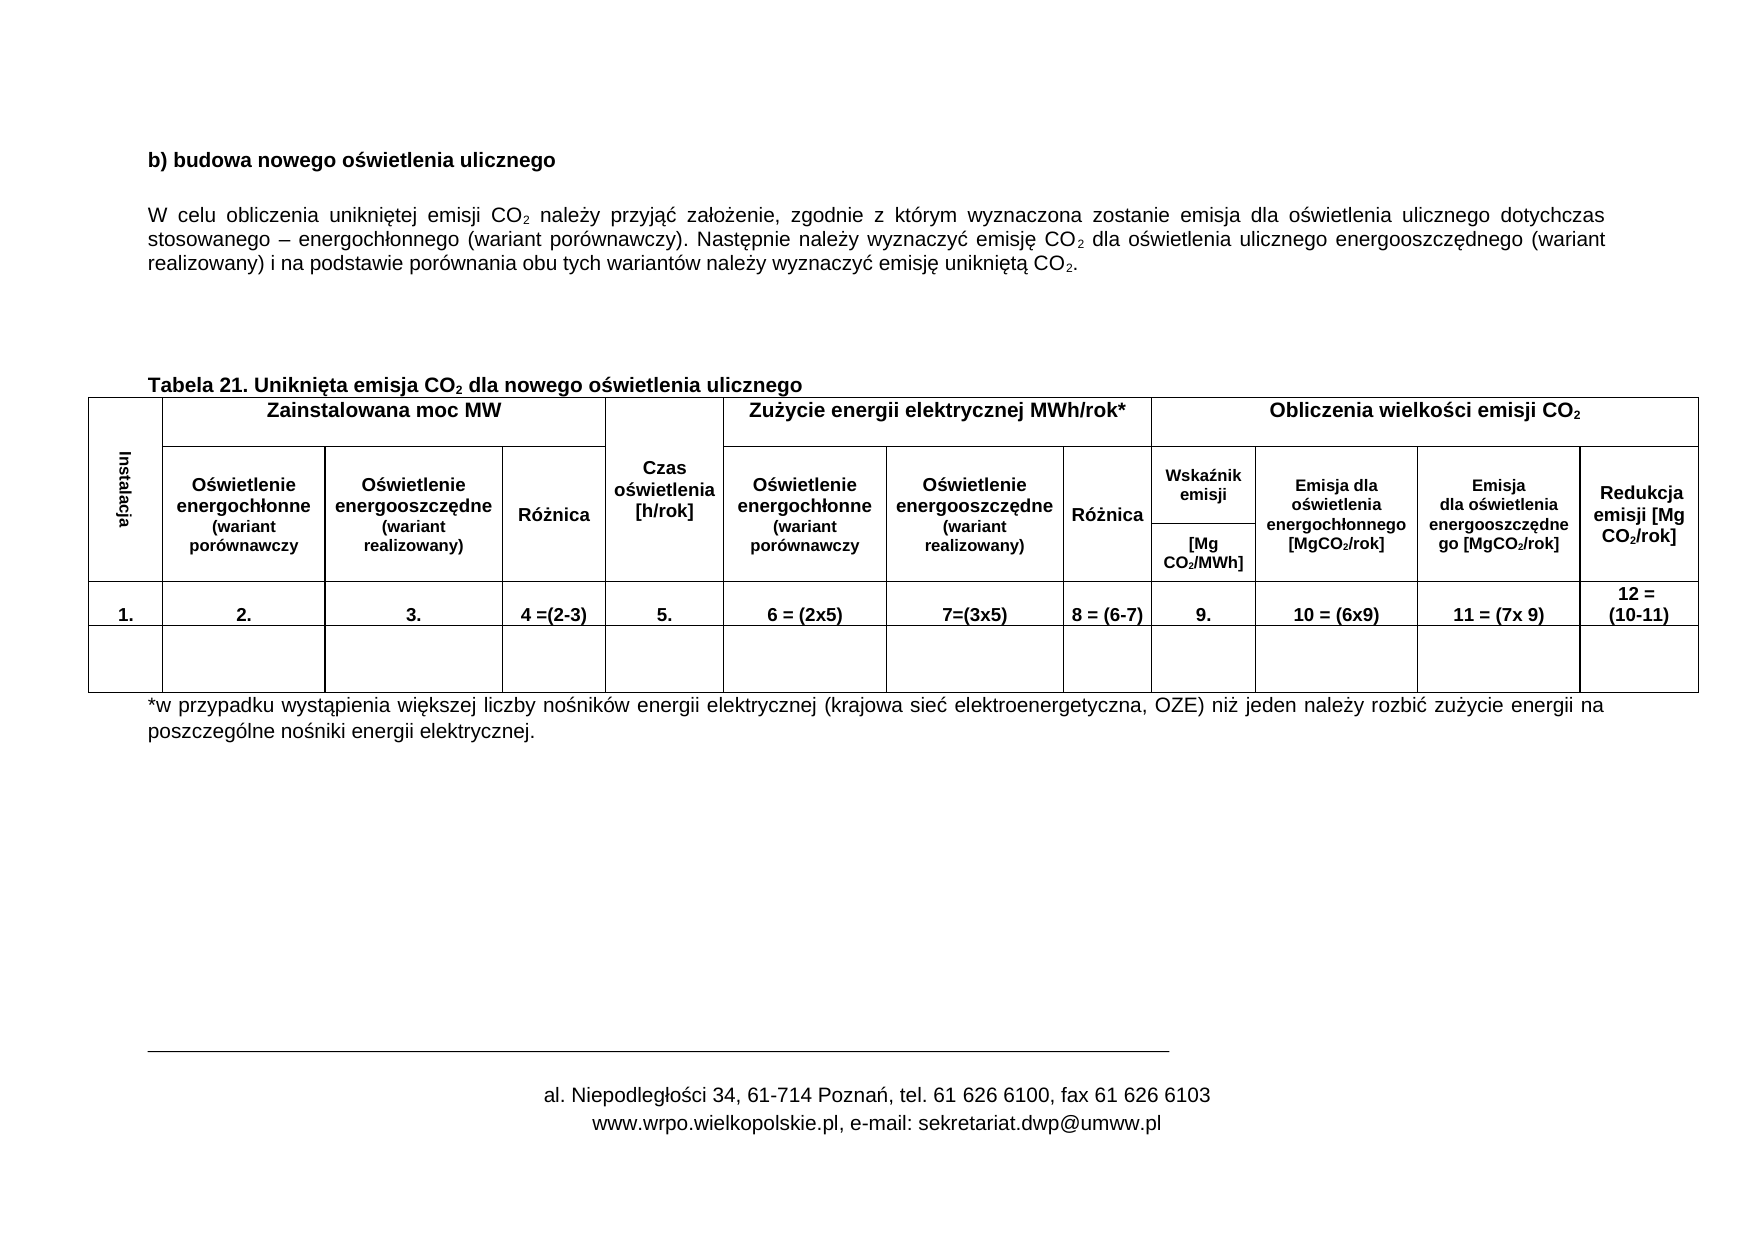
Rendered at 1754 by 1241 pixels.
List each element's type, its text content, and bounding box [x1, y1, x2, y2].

table_cell Różnica [1064, 447, 1151, 581]
table_header Instalacja [89, 398, 162, 581]
table_cell 4 =(2-3) [503, 582, 605, 625]
table_cell [1152, 626, 1255, 692]
table_cell Oświetlenie energooszczędne (wariant realizowany) [326, 447, 502, 581]
text *w przypadku wystąpienia większej liczby nośników energii elektrycznej (krajowa sieć elektroenergetyczna, OZE) niż jeden należy rozbić zużycie energii na poszczególne nośniki energii elektrycznej. [148, 693, 1606, 743]
table_cell 9. [1152, 582, 1255, 625]
table_cell 1. [89, 582, 162, 625]
table_header Zużycie energii elektrycznej MWh/rok* [724, 398, 1151, 446]
table_cell [163, 626, 324, 692]
table_cell [503, 626, 605, 692]
table_cell 3. [326, 582, 502, 625]
table_header Zainstalowana moc MW [163, 398, 605, 446]
table_cell Oświetlenie energooszczędne (wariant realizowany) [887, 447, 1063, 581]
table_cell [887, 626, 1063, 692]
table_cell [1256, 626, 1417, 692]
table_cell 12 = (10-11) [1581, 582, 1698, 625]
table_cell [724, 626, 886, 692]
table_cell 8 = (6-7) [1064, 582, 1151, 625]
table_cell 6 = (2x5) [724, 582, 886, 625]
table_cell [606, 626, 723, 692]
table_cell Różnica [503, 447, 605, 581]
table_cell [326, 626, 502, 692]
table_cell 10 = (6x9) [1256, 582, 1417, 625]
table_header Obliczenia wielkości emisji CO2 [1152, 398, 1698, 446]
table_cell [Mg CO2/MWh] [1152, 524, 1255, 581]
table_cell Oświetlenie energochłonne (wariant porównawczy [163, 447, 324, 581]
table_cell [1064, 626, 1151, 692]
text W celu obliczenia unikniętej emisji CO2 należy przyjąć założenie, zgodnie z którym wyznaczona zostanie emisja dla oświetlenia ulicznego dotychczas stosowanego – energochłonnego (wariant porównawczy). Następnie należy wyznaczyć emisję CO2 dla oświetlenia ulicznego energooszczędnego (wariant realizowany) i na podstawie porównania obu tych wariantów należy wyznaczyć emisję unikniętą CO2. [148, 203, 1606, 275]
table_cell 5. [606, 582, 723, 625]
table_cell Emisja dla oświetlenia energooszczędnego [MgCO2/rok] [1418, 447, 1579, 581]
table_cell [1581, 626, 1698, 692]
table_cell Emisja dla oświetlenia energochłonnego [MgCO2/rok] [1256, 447, 1417, 581]
table_cell 11 = (7x 9) [1418, 582, 1579, 625]
table_cell 2. [163, 582, 324, 625]
text Tabela 21. Uniknięta emisja CO2 dla nowego oświetlenia ulicznego [148, 373, 1606, 397]
table_cell [1418, 626, 1579, 692]
table_cell Redukcja emisji [Mg CO2/rok] [1581, 447, 1698, 581]
table_cell Wskaźnik emisji [1152, 447, 1255, 523]
table_header Czas oświetlenia [h/rok] [606, 398, 723, 581]
text b) budowa nowego oświetlenia ulicznego [148, 148, 1606, 172]
table_cell Oświetlenie energochłonne (wariant porównawczy [724, 447, 886, 581]
table_cell [89, 626, 162, 692]
table_cell 7=(3x5) [887, 582, 1063, 625]
